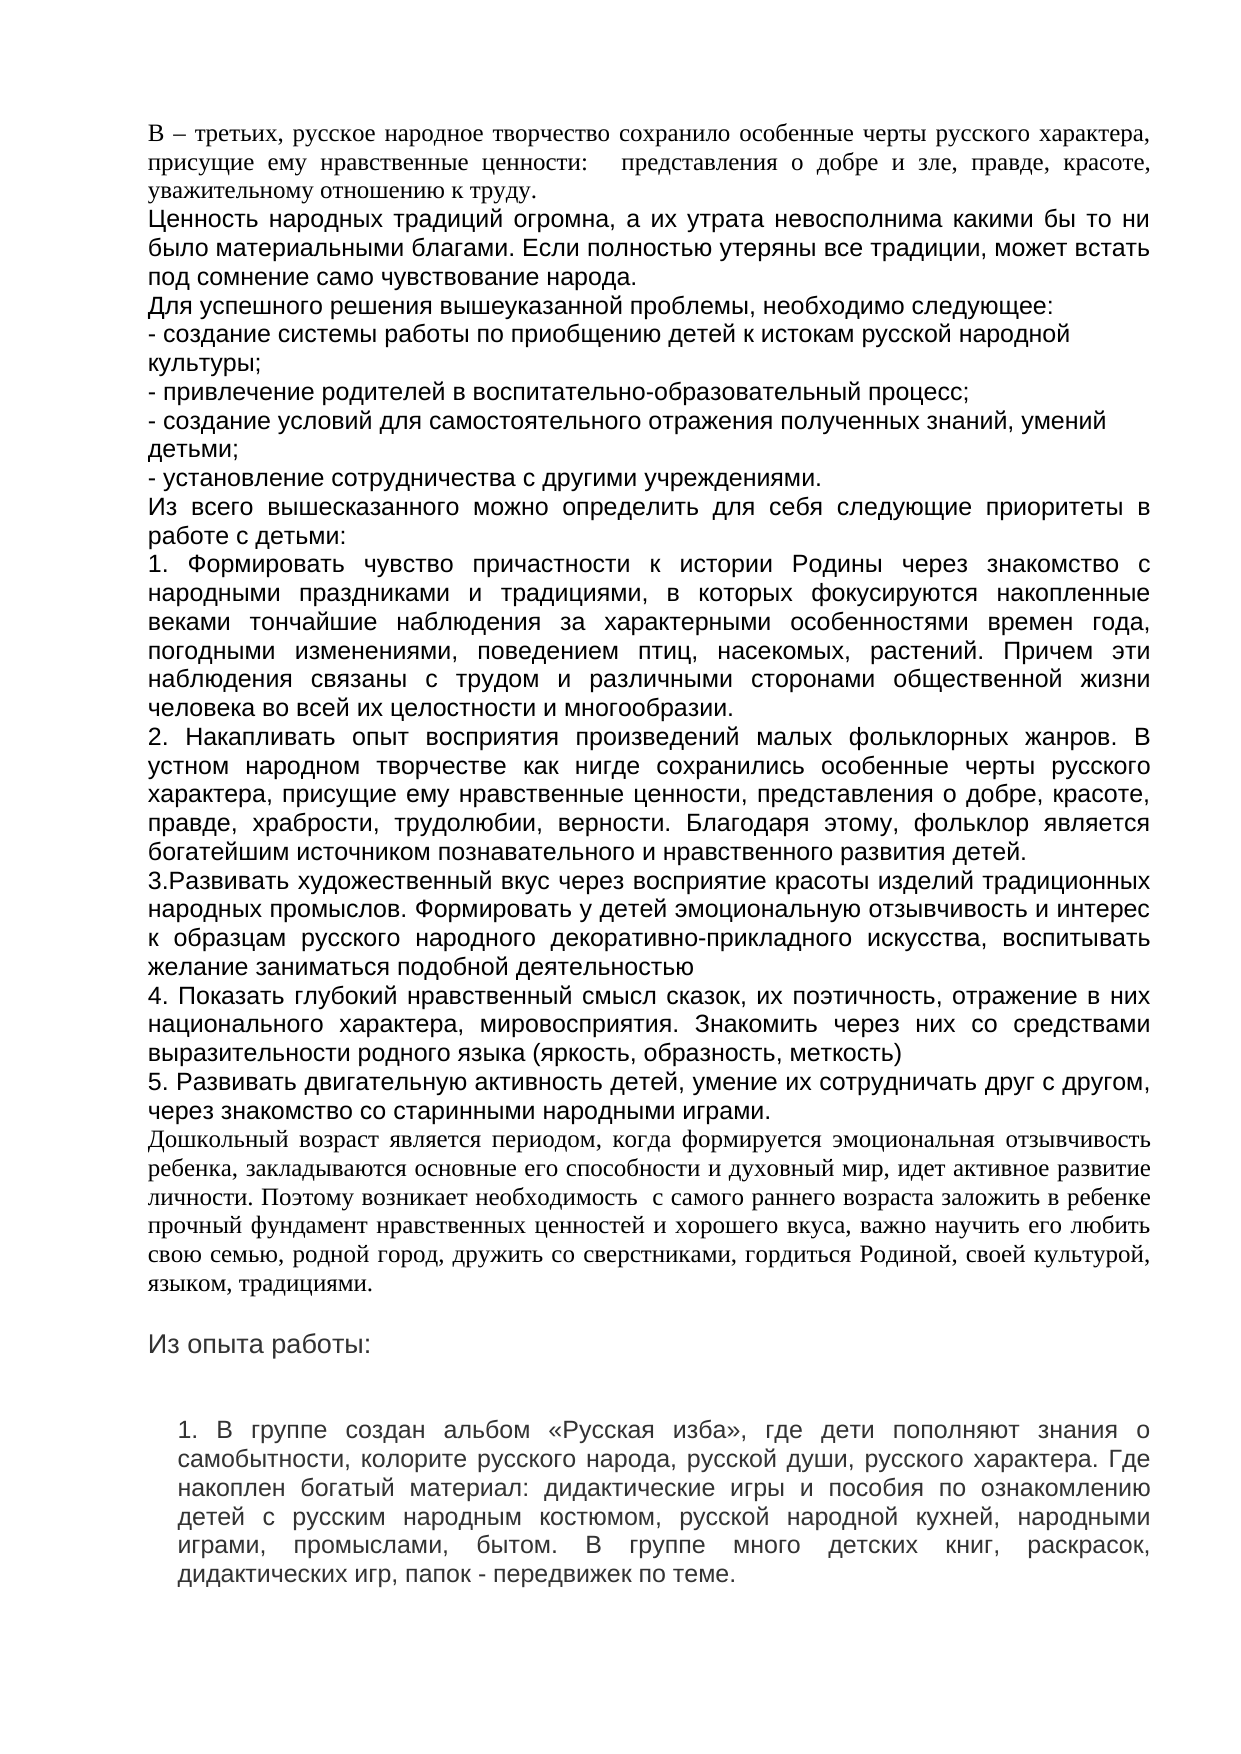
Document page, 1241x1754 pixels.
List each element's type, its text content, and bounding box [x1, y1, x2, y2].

text Из всего вышесказанного можно определить для себя следующие приоритеты в работе с детьми: [148, 492, 1152, 549]
text - привлечение родителей в воспитательно-образовательный процесс; [148, 377, 1152, 406]
text Ценность народных традиций огромна, а их утрата невосполнима какими бы то ни было материальными благами. Если полностью утеряны все традиции, может встать под сомнение само чувствование народа. [148, 204, 1152, 291]
text - создание системы работы по приобщению детей к истокам русской народной культуры; [148, 319, 1152, 377]
text 4. Показать глубокий нравственный смысл сказок, их поэтичность, отражение в них национального характера, мировосприятия. Знакомить через них со средствами выразительности родного языка (яркость, образность, меткость) [148, 981, 1152, 1067]
text 5. Развивать двигательную активность детей, умение их сотрудничать друг с другом, через знакомство со старинными народными играми. [148, 1067, 1152, 1124]
text 3.Развивать художественный вкус через восприятие красоты изделий традиционных народных промыслов. Формировать у детей эмоциональную отзывчивость и интерес к образцам русского народного декоративно-прикладного искусства, воспитывать желание заниматься подобной деятельностью [148, 866, 1152, 981]
text 1. Формировать чувство причастности к истории Родины через знакомство с народными праздниками и традициями, в которых фокусируются накопленные веками тончайшие наблюдения за характерными особенностями времен года, погодными изменениями, поведением птиц, насекомых, растений. Причем эти наблюдения связаны с трудом и различными сторонами общественной жизни человека во всей их целостности и многообразии. [148, 549, 1152, 722]
text 2. Накапливать опыт восприятия произведений малых фольклорных жанров. В устном народном творчестве как нигде сохранились особенные черты русского характера, присущие ему нравственные ценности, представления о добре, красоте, правде, храбрости, трудолюбии, верности. Благодаря этому, фольклор является богатейшим источником познавательного и нравственного развития детей. [148, 722, 1152, 866]
text 1. В группе создан альбом «Русская изба», где дети пополняют знания о самобытности, колорите русского народа, русской души, русского характера. Где накоплен богатый материал: дидактические игры и пособия по ознакомлению детей с русским народным костюмом, русской народной кухней, народными играми, промыслами, бытом. В группе много детских книг, раскрасок, дидактических игр, папок - передвижек по теме. [177, 1416, 1152, 1588]
text - установление сотрудничества с другими учреждениями. [148, 463, 1152, 492]
text - создание условий для самостоятельного отражения полученных знаний, умений детьми; [148, 406, 1152, 463]
text В – третьих, русское народное творчество сохранило особенные черты русского характера, присущие ему нравственные ценности: представления о добре и зле, правде, красоте, уважительному отношению к труду. [148, 118, 1152, 204]
text Для успешного решения вышеуказанной проблемы, необходимо следующее: [148, 291, 1152, 319]
text Из опыта работы: [148, 1328, 1152, 1359]
text Дошкольный возраст является периодом, когда формируется эмоциональная отзывчивость ребенка, закладываются основные его способности и духовный мир, идет активное развитие личности. Поэтому возникает необходимость с самого раннего возраста заложить в ребенке прочный фундамент нравственных ценностей и хорошего вкуса, важно научить его любить свою семью, родной город, дружить со сверстниками, гордиться Родиной, своей культурой, языком, традициями. [148, 1124, 1152, 1297]
